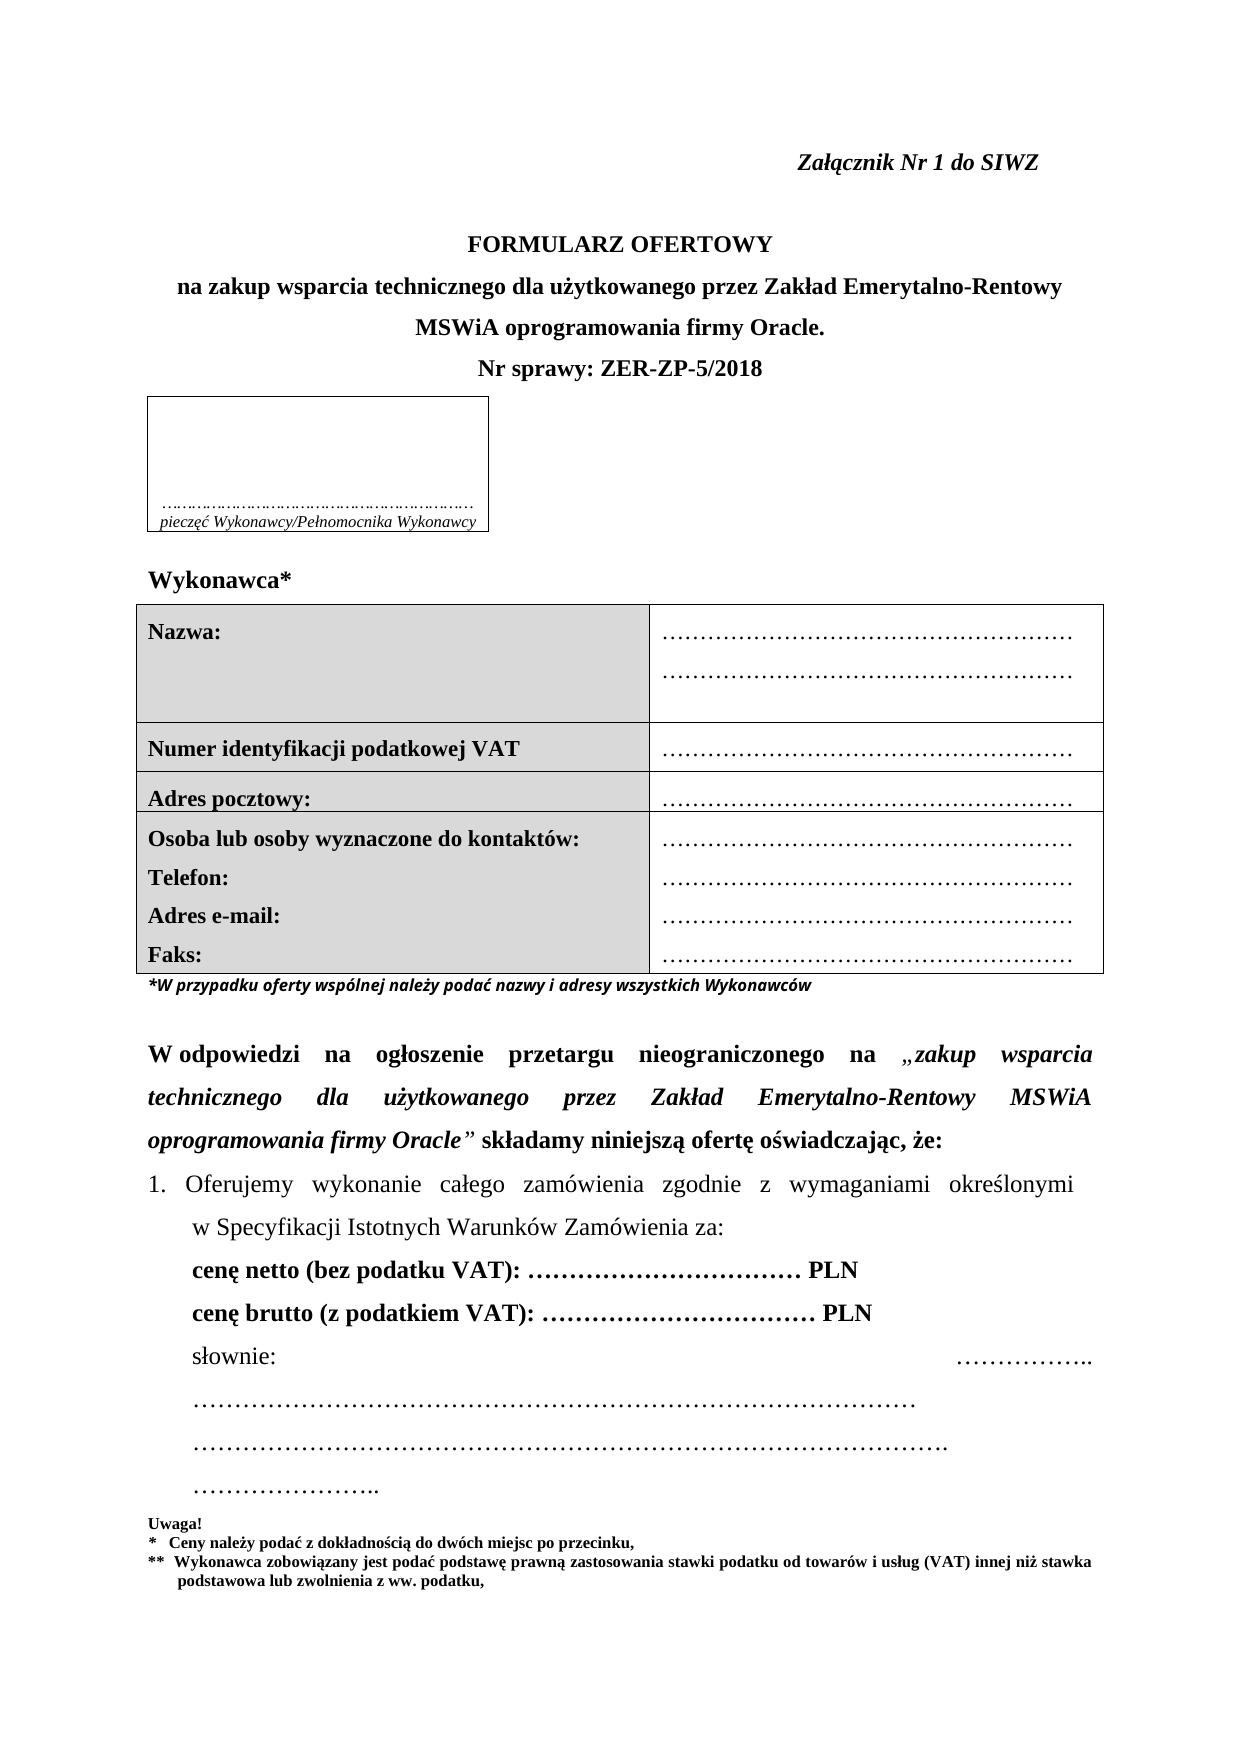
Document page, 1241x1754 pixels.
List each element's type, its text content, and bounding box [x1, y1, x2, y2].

text FORMULARZ OFERTOWY [148, 230, 1093, 258]
text Uwaga! [148, 1514, 1093, 1533]
text Załącznik Nr 1 do SIWZ [797, 148, 1093, 175]
text cenę netto (bez podatku VAT): …………………………… PLN [192, 1255, 1093, 1284]
table_header ……………………………………………………… pieczęć Wykonawcy/Pełnomocnika Wykonawcy [148, 397, 488, 531]
table_cell ……………………………………………… [650, 723, 1103, 771]
text *W przypadku oferty wspólnej należy podać nazwy i adresy wszystkich Wykonawców [148, 974, 1093, 997]
text W odpowiedzi na ogłoszenie przetargu nieograniczonego na „zakup wsparcia technicznego dla użytkowanego przez Zakład Emerytalno-Rentowy MSWiA oprogramowania firmy Oracle” składamy niniejszą ofertę oświadczając, że: [148, 1039, 1093, 1154]
text Nr sprawy: ZER-ZP-5/2018 [148, 354, 1093, 382]
table_cell Osoba lub osoby wyznaczone do kontaktów: Telefon: Adres e-mail: Faks: [137, 812, 649, 973]
text cenę brutto (z podatkiem VAT): …………………………… PLN [192, 1298, 1093, 1327]
list Oferujemy wykonanie całego zamówienia zgodnie z wymaganiami określonymi w Specyfikacji Istotnych Warunków Zamówienia za: [148, 1169, 1093, 1241]
table_cell Adres pocztowy: [137, 772, 649, 811]
text Wykonawca* [148, 565, 1093, 594]
text słownie: ……………..…………………………………………………………………………… ……………………………………………………………………………….………………….. [192, 1341, 1093, 1499]
table_header ……………………………………………… ……………………………………………… [650, 605, 1103, 722]
table_header Nazwa: [137, 605, 649, 722]
table_cell ……………………………………………… ……………………………………………… ……………………………………………… ……………………………………………… [650, 812, 1103, 973]
text na zakup wsparcia technicznego dla użytkowanego przez Zakład Emerytalno-Rentowy MSWiA oprogramowania firmy Oracle. [148, 272, 1093, 341]
table_cell ……………………………………………… [650, 772, 1103, 811]
table_cell Numer identyfikacji podatkowej VAT [137, 723, 649, 771]
text * Ceny należy podać z dokładnością do dwóch miejsc po przecinku, [148, 1533, 1093, 1552]
text ** Wykonawca zobowiązany jest podać podstawę prawną zastosowania stawki podatku od towarów i usług (VAT) innej niż stawka podstawowa lub zwolnienia z ww. podatku, [148, 1552, 1093, 1590]
